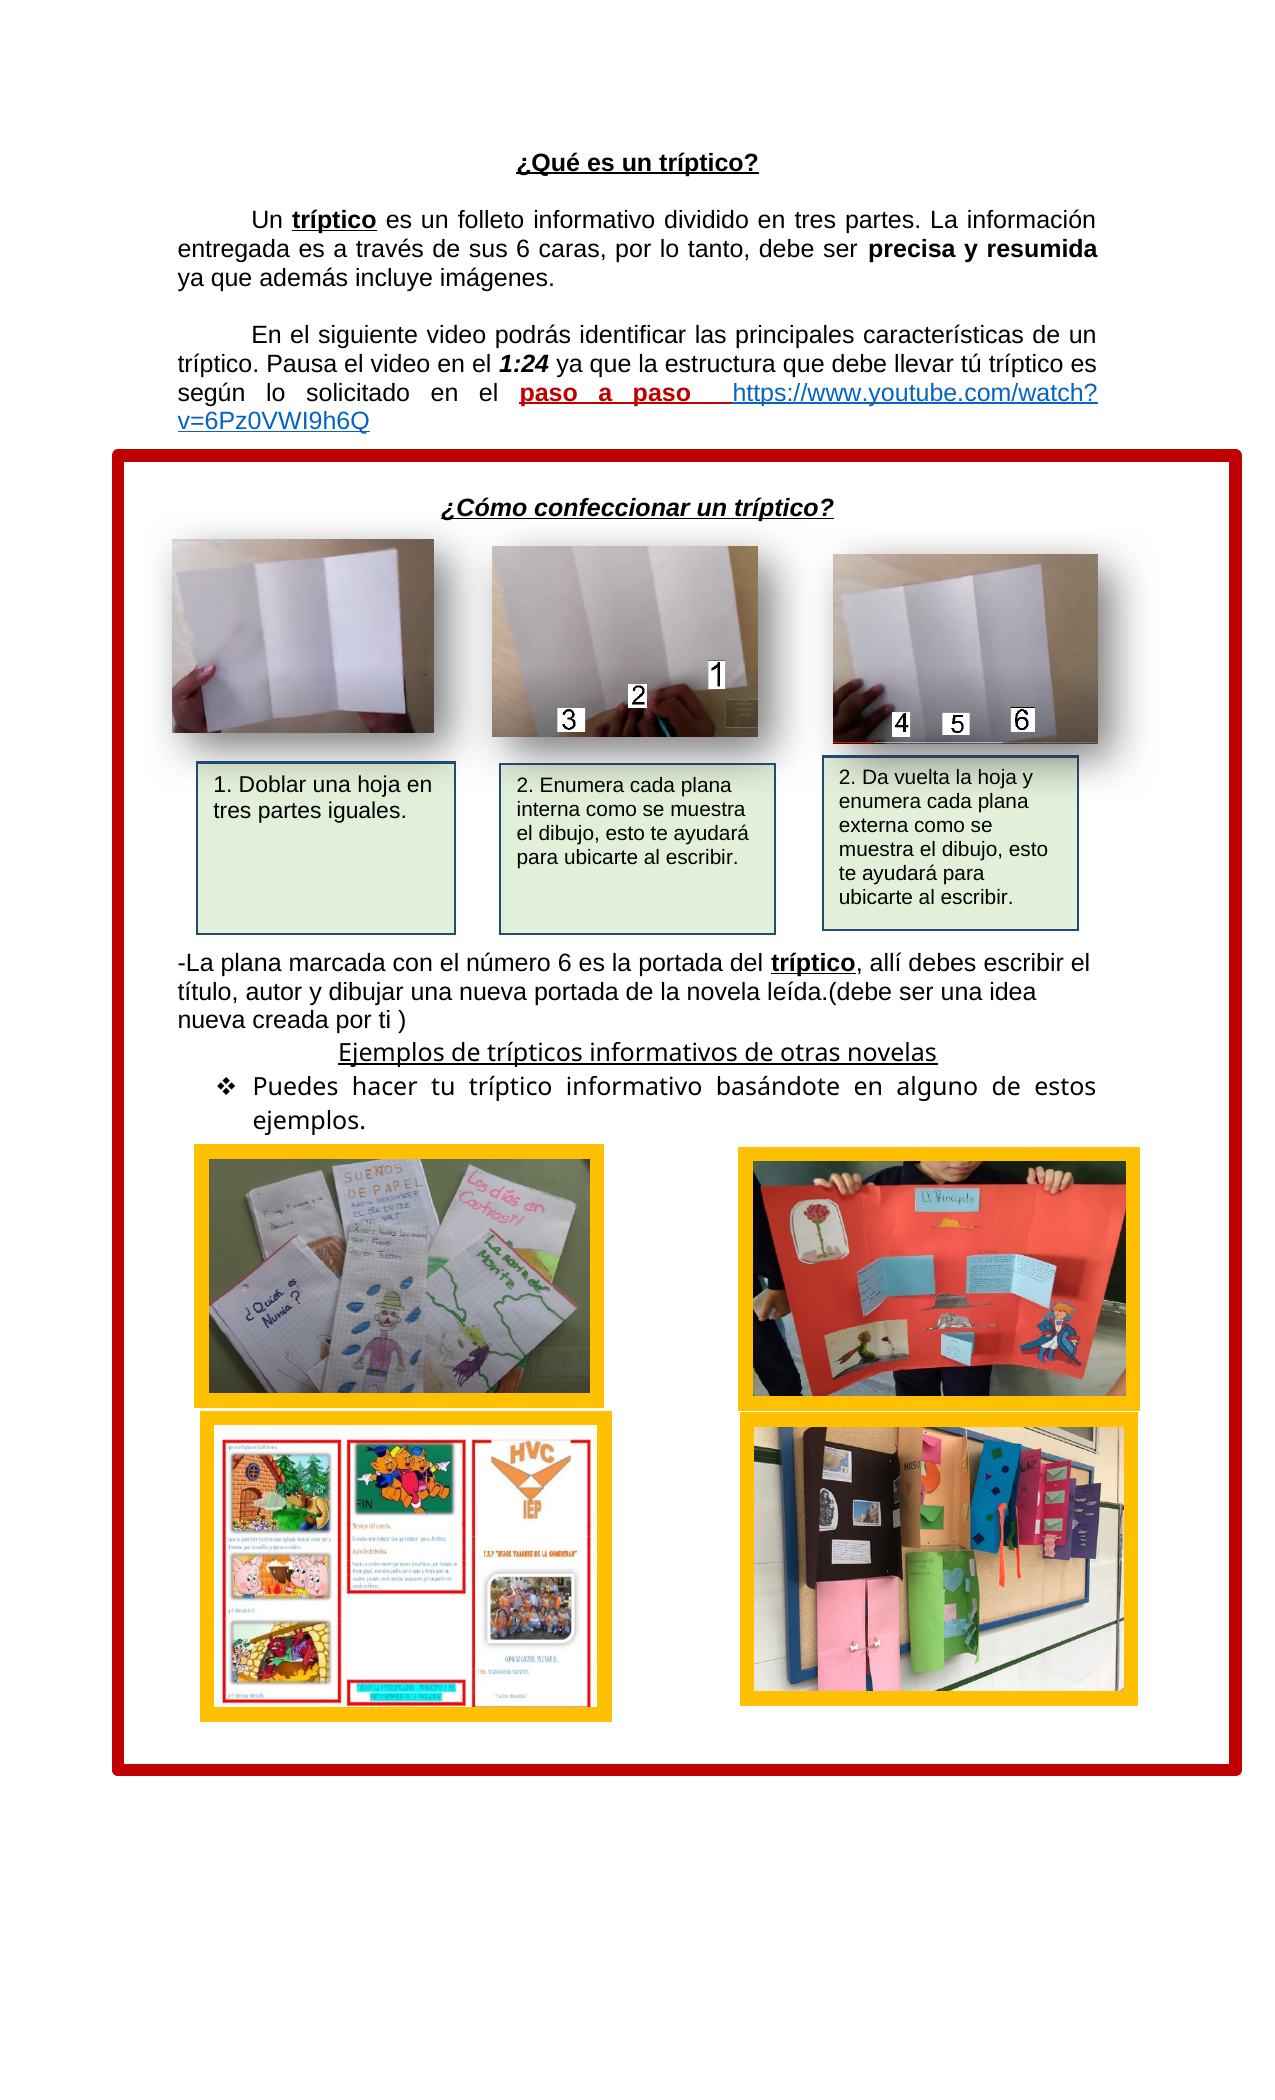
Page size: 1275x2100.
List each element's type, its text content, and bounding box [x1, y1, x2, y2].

picture [172, 539, 434, 733]
picture [214, 1425, 597, 1707]
text Un tríptico es un folleto informativo dividido en tres partes. La información entregada es a través de sus 6 caras, por lo tanto, debe ser precisa y resumida ya que además incluye imágenes. [177, 205, 1098, 291]
text Ejemplos de trípticos informativos de otras novelas [177, 1034, 1098, 1068]
picture [754, 1427, 1124, 1691]
list Puedes hacer tu tríptico informativo basándote en alguno de estos ejemplos. [215, 1068, 1098, 1136]
text ¿Qué es un tríptico? [177, 148, 1098, 176]
picture [833, 554, 1098, 744]
text -La plana marcada con el número 6 es la portada del tríptico, allí debes escribir el título, autor y dibujar una nueva portada de la novela leída.(debe ser una idea nueva creada por ti ) [177, 776, 1098, 1034]
text En el siguiente video podrás identificar las principales características de un tríptico. Pausa el video en el 1:24 ya que la estructura que debe llevar tú tríptico es según lo solicitado en el paso a paso https://www.youtube.com/watch?v=6Pz0VWI9h6Q [177, 320, 1098, 435]
picture [753, 1161, 1126, 1396]
picture [492, 546, 758, 737]
text ¿Cómo confeccionar un tríptico? [177, 493, 1098, 521]
picture [209, 1159, 590, 1393]
